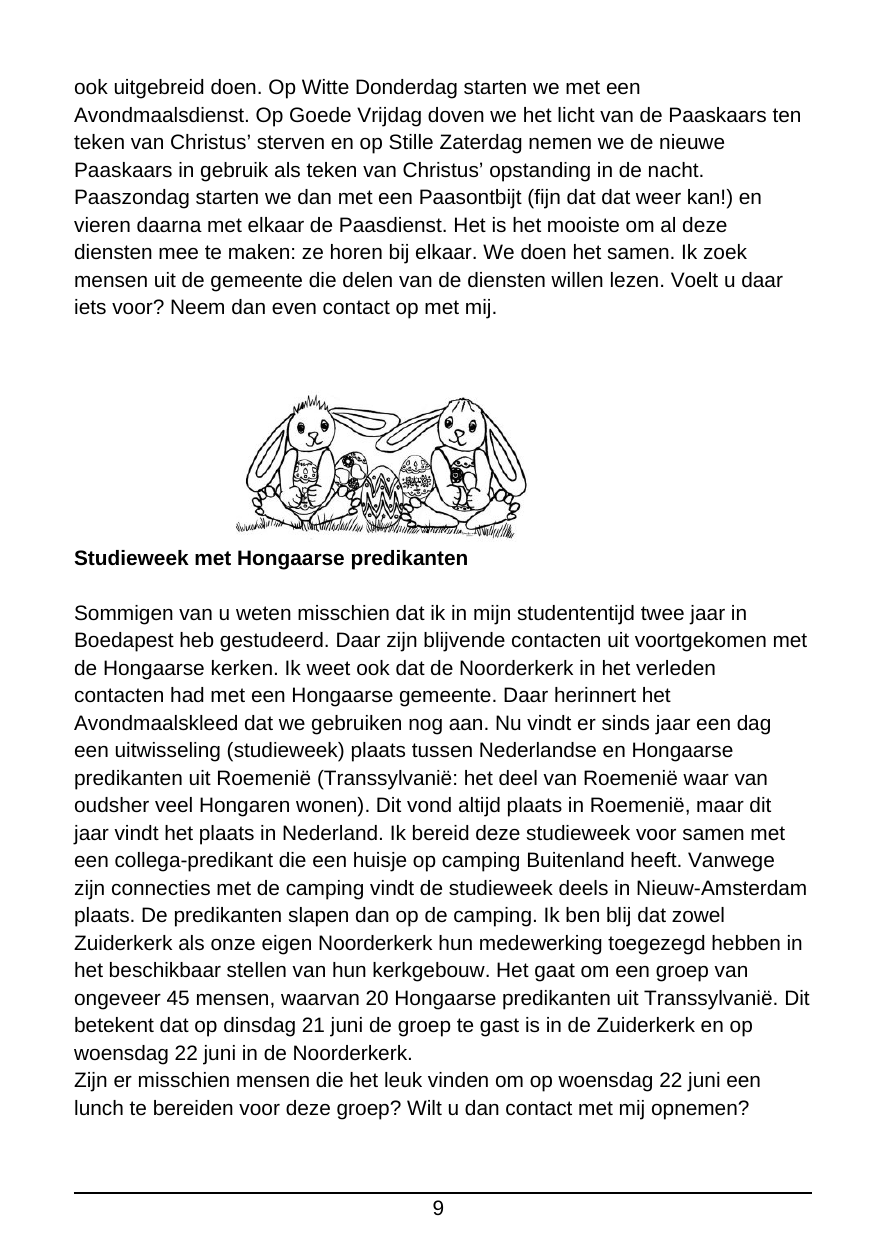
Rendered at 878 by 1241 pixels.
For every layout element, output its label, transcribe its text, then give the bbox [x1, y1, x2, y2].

text Sommigen van u weten misschien dat ik in mijn studententijd twee jaar in Boedapest heb gestudeerd. Daar zijn blijvende contacten uit voortgekomen met de Hongaarse kerken. Ik weet ook dat de Noorderkerk in het verleden contacten had met een Hongaarse gemeente. Daar herinnert het Avondmaalskleed dat we gebruiken nog aan. Nu vindt er sinds jaar een dag een uitwisseling (studieweek) plaats tussen Nederlandse en Hongaarse predikanten uit Roemenië (Transsylvanië: het deel van Roemenië waar van oudsher veel Hongaren wonen). Dit vond altijd plaats in Roemenië, maar dit jaar vindt het plaats in Nederland. Ik bereid deze studieweek voor samen met een collega-predikant die een huisje op camping Buitenland heeft. Vanwege zijn connecties met de camping vindt de studieweek deels in Nieuw-Amsterdam plaats. De predikanten slapen dan op de camping. Ik ben blij dat zowel Zuiderkerk als onze eigen Noorderkerk hun medewerking toegezegd hebben in het beschikbaar stellen van hun kerkgebouw. Het gaat om een groep van ongeveer 45 mensen, waarvan 20 Hongaarse predikanten uit Transsylvanië. Dit betekent dat op dinsdag 21 juni de groep te gast is in de Zuiderkerk en op woensdag 22 juni in de Noorderkerk. [74, 601, 812, 1065]
text Zijn er misschien mensen die het leuk vinden om op woensdag 22 juni een lunch te bereiden voor deze groep? Wilt u dan contact met mij opnemen? [74, 1068, 812, 1120]
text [74, 75, 812, 319]
text Studieweek met Hongaarse predikanten [74, 546, 812, 570]
picture [235, 377, 530, 543]
